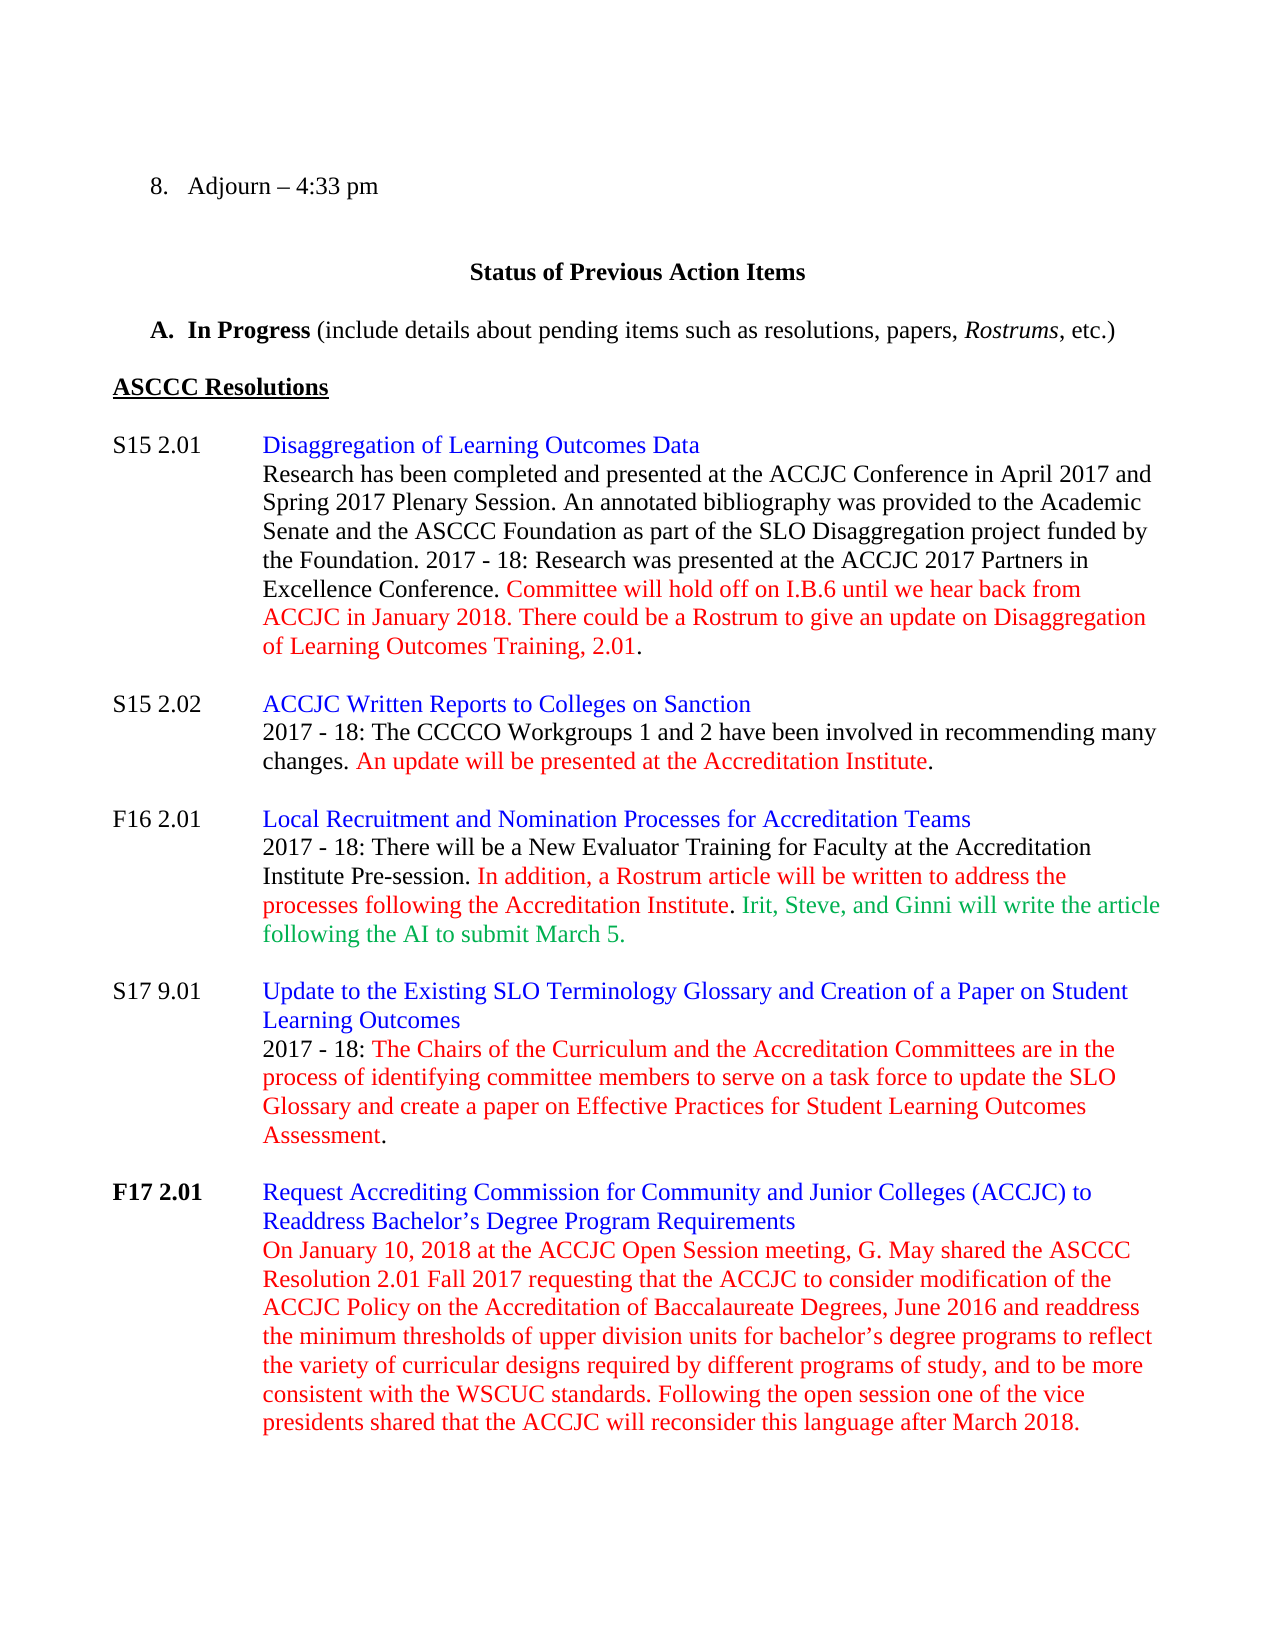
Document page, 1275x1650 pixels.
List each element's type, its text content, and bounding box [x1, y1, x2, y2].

text Research has been completed and presented at the ACCJC Conference in April 2017 and Spring 2017 Plenary Session. An annotated bibliography was provided to the Academic Senate and the ASCCC Foundation as part of the SLO Disaggregation project funded by the Foundation. 2017 - 18: Research was presented at the ACCJC 2017 Partners in Excellence Conference. Committee will hold off on I.B.6 until we hear back from ACCJC in January 2018. There could be a Rostrum to give an update on Disaggregation of Learning Outcomes Training, 2.01. [262, 459, 1162, 660]
text 2017 - 18: There will be a New Evaluator Training for Faculty at the Accreditation Institute Pre-session. In addition, a Rostrum article will be written to address the processes following the Accreditation Institute. Irit, Steve, and Ginni will write the article following the AI to submit March 5. [262, 832, 1162, 947]
text 2017 - 18: The Chairs of the Curriculum and the Accreditation Committees are in the process of identifying committee members to serve on a task force to update the SLO Glossary and create a paper on Effective Practices for Student Learning Outcomes Assessment. [262, 1034, 1162, 1149]
text On January 10, 2018 at the ACCJC Open Session meeting, G. May shared the ASCCC Resolution 2.01 Fall 2017 requesting that the ACCJC to consider modification of the ACCJC Policy on the Accreditation of Baccalaureate Degrees, June 2016 and readdress the minimum thresholds of upper division units for bachelor’s degree programs to reflect the variety of curricular designs required by different programs of study, and to be more consistent with the WSCUC standards. Following the open session one of the vice presidents shared that the ACCJC will reconsider this language after March 2018. [262, 1235, 1162, 1436]
text Status of Previous Action Items [112, 257, 1162, 286]
list In Progress (include details about pending items such as resolutions, papers, Rostrums, etc.) [150, 315, 1162, 344]
text F16 2.01 Local Recruitment and Nomination Processes for Accreditation Teams [112, 804, 1162, 832]
text F17 2.01 Request Accrediting Commission for Community and Junior Colleges (ACCJC) to Readdress Bachelor’s Degree Program Requirements [112, 1177, 1162, 1235]
text 2017 - 18: The CCCCO Workgroups 1 and 2 have been involved in recommending many changes. An update will be presented at the Accreditation Institute. [262, 717, 1162, 775]
list Adjourn – 4:33 pm [150, 171, 1162, 200]
text S15 2.02 ACCJC Written Reports to Colleges on Sanction [112, 689, 1162, 717]
text S17 9.01 Update to the Existing SLO Terminology Glossary and Creation of a Paper on Student Learning Outcomes [112, 976, 1162, 1034]
text S15 2.01 Disaggregation of Learning Outcomes Data [112, 430, 1162, 459]
text ASCCC Resolutions [112, 372, 1162, 401]
